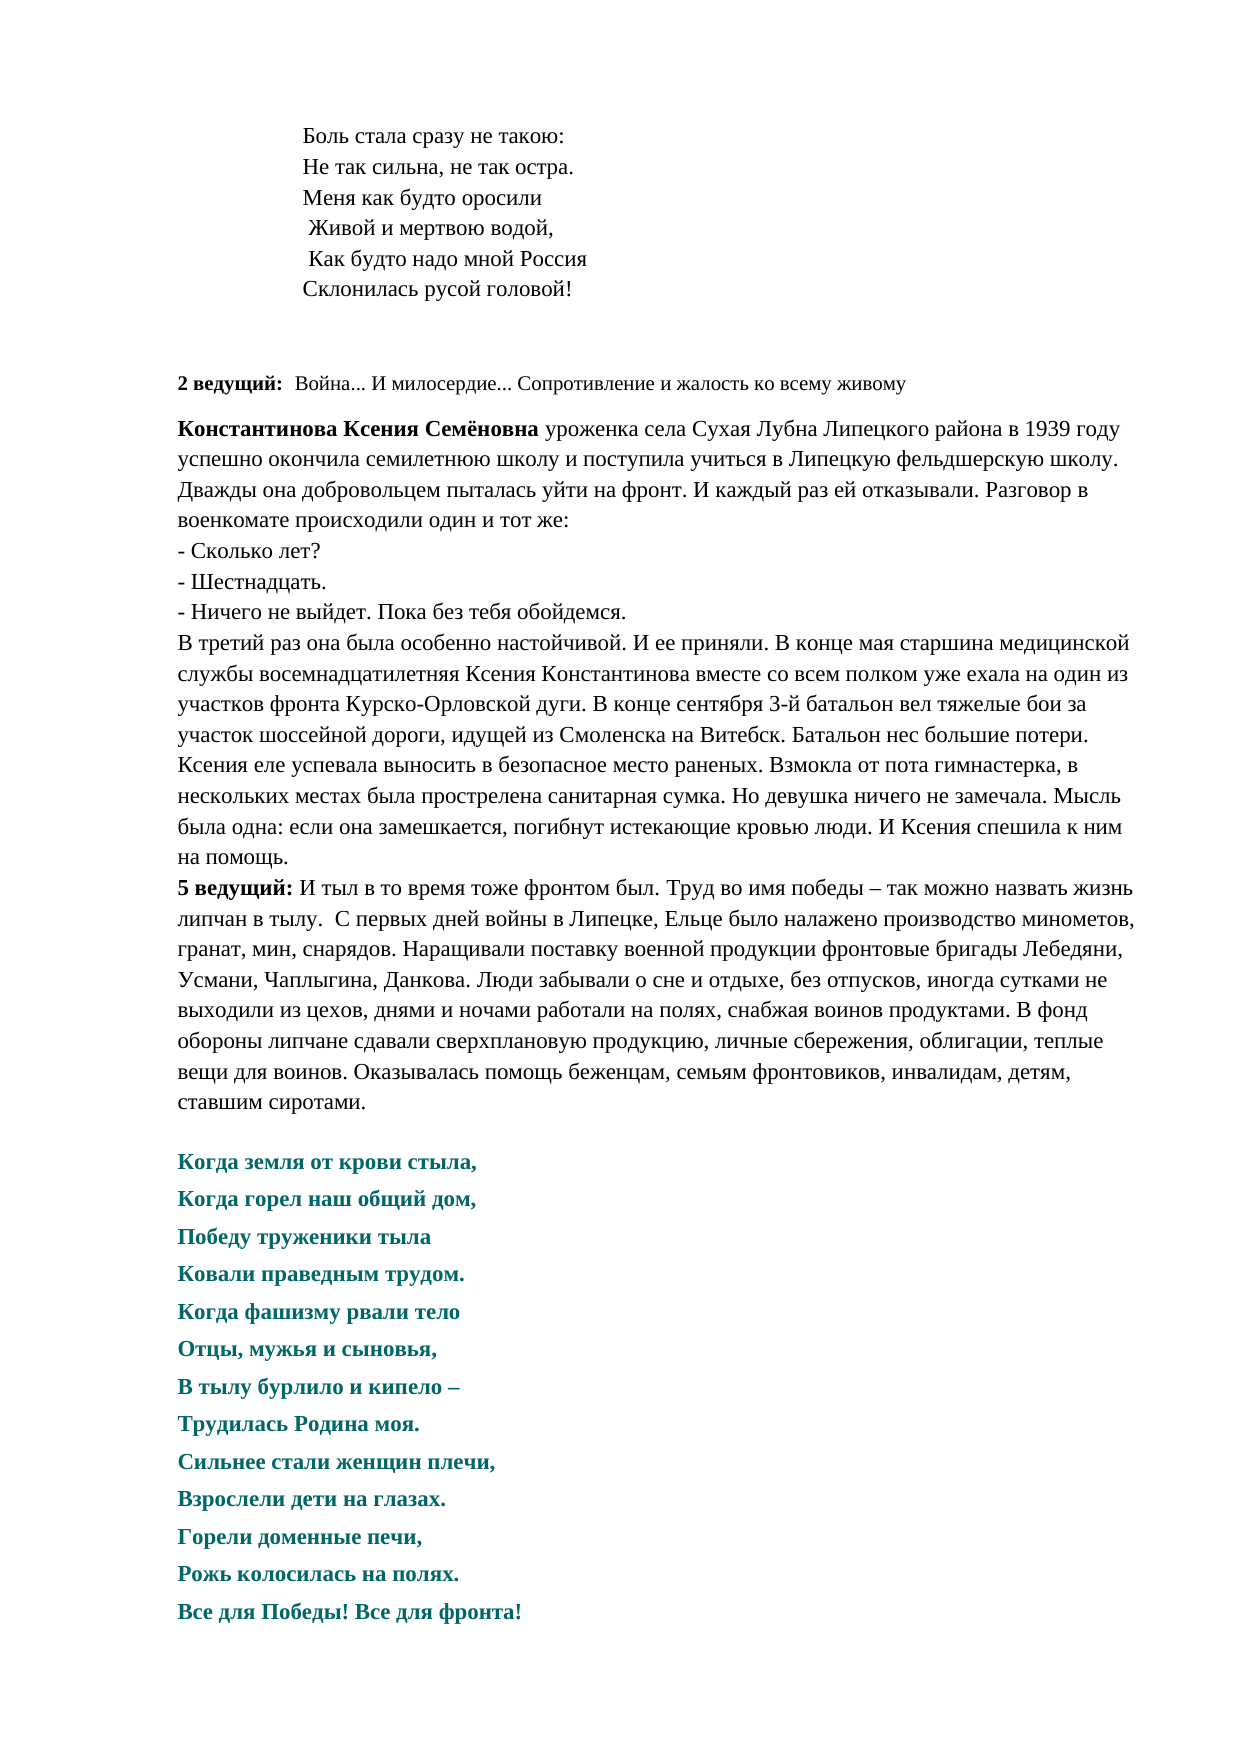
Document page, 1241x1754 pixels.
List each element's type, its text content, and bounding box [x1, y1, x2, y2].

text В третий раз она была особенно настойчивой. И ее приняли. В конце мая старшина медицинской службы восемнадцатилетняя Ксения Константинова вместе со всем полком уже ехала на один из участков фронта Курско-Орловской дуги. В конце сентября 3-й батальон вел тяжелые бои за участок шоссейной дороги, идущей из Смоленска на Витебск. Батальон нес большие потери. Ксения еле успевала выносить в безопасное место раненых. Взмокла от пота гимнастерка, в нескольких местах была прострелена санитарная сумка. Но девушка ничего не замечала. Мысль была одна: если она замешкается, погибнут истекающие кровью люди. И Ксения спешила к ним на помощь. [177, 625, 1152, 870]
text 5 ведущий: И тыл в то время тоже фронтом был. Труд во имя победы – так можно назвать жизнь липчан в тылу. С первых дней войны в Липецке, Ельце было налажено производство минометов, гранат, мин, снарядов. Наращивали поставку военной продукции фронтовые бригады Лебедяни, Усмани, Чаплыгина, Данкова. Люди забывали о сне и отдыхе, без отпусков, иногда сутками не выходили из цехов, днями и ночами работали на полях, снабжая воинов продуктами. В фонд обороны липчане сдавали сверхплановую продукцию, личные сбережения, облигации, теплые вещи для воинов. Оказывалась помощь беженцам, семьям фронтовиков, инвалидам, детям, ставшим сиротами. [177, 870, 1152, 1115]
text 2 ведущий: Война... И милосердие... Сопротивление и жалость ко всему живому [177, 371, 1152, 395]
text - Сколько лет? [177, 533, 1152, 563]
text Живой и мертвою водой, [177, 210, 1152, 241]
text - Шестнадцать. [177, 563, 1152, 594]
text Как будто надо мной Россия [177, 241, 1152, 271]
text Склонилась русой головой! [177, 271, 1152, 302]
text Боль стала сразу не такою: [177, 118, 1152, 149]
text Константинова Ксения Семёновна уроженка села Сухая Лубна Липецкого района в 1939 году успешно окончила семилетнюю школу и поступила учиться в Липецкую фельдшерскую школу. Дважды она добровольцем пыталась уйти на фронт. И каждый раз ей отказывали. Разговор в военкомате происходили один и тот же: [177, 410, 1152, 533]
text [177, 1137, 1152, 1624]
text Не так сильна, не так остра. [177, 149, 1152, 179]
text - Ничего не выйдет. Пока без тебя обойдемся. [177, 594, 1152, 625]
text Меня как будто оросили [177, 179, 1152, 210]
